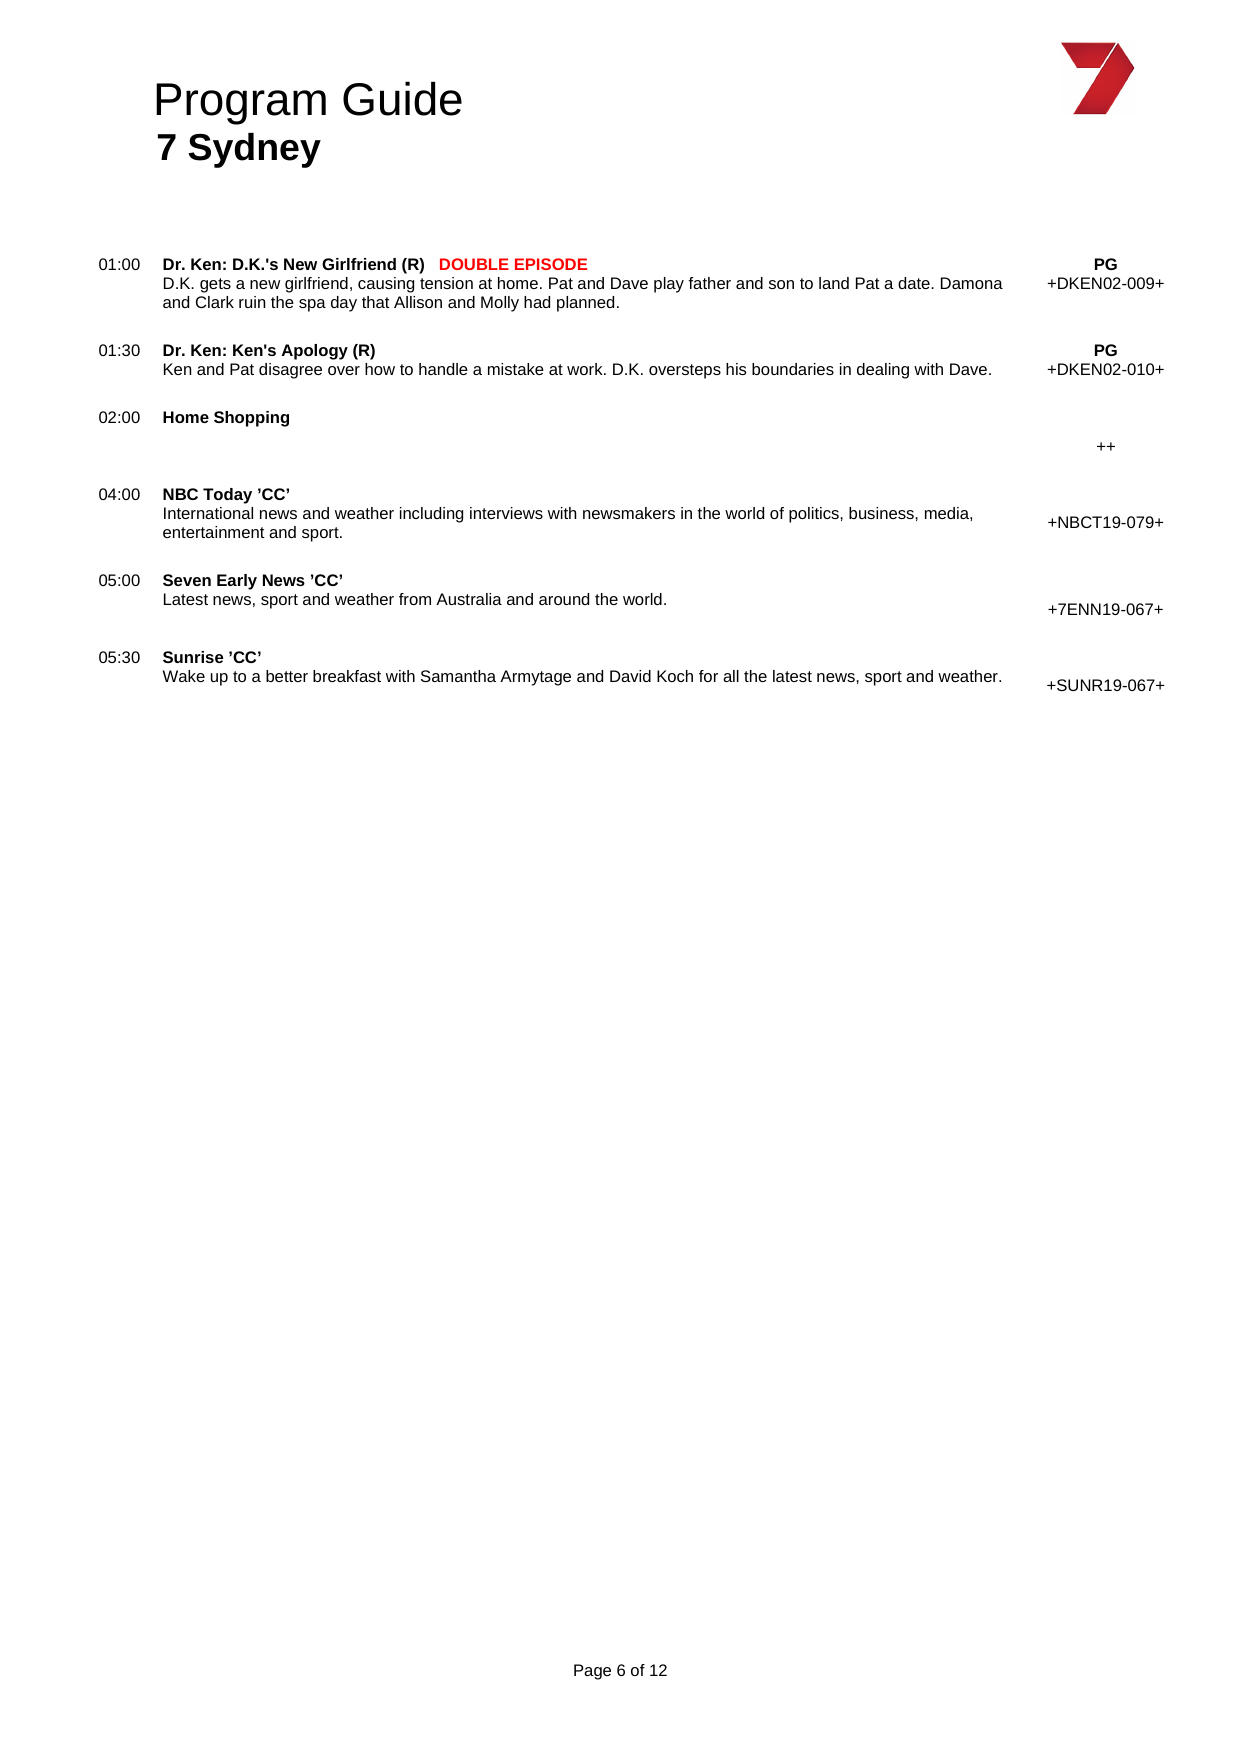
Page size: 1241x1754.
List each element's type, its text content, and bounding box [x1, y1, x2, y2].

table_header 04:00 [51, 485, 151, 542]
table_header 01:00 [51, 255, 151, 312]
table_header +SUNR19-067+ [1022, 648, 1189, 695]
table_header PG +DKEN02-009+ [1022, 255, 1189, 312]
table_header 05:30 [51, 648, 151, 695]
table_header +NBCT19-079+ [1022, 485, 1189, 542]
table_header Seven Early News ’CC’ Latest news, sport and weather from Australia and around the world. [151, 571, 1022, 619]
table_header 02:00 [51, 408, 151, 456]
table_header ++ [1022, 408, 1189, 456]
table_header Dr. Ken: D.K.'s New Girlfriend (R) DOUBLE EPISODE D.K. gets a new girlfriend, causing tension at home. Pat and Dave play father and son to land Pat a date. Damona and Clark ruin the spa day that Allison and Molly had planned. [151, 255, 1022, 312]
table_header Home Shopping [151, 408, 1022, 456]
table_header 01:30 [51, 341, 151, 379]
table_header Sunrise ’CC’ Wake up to a better breakfast with Samantha Armytage and David Koch for all the latest news, sport and weather. [151, 648, 1022, 695]
table_header Dr. Ken: Ken's Apology (R) Ken and Pat disagree over how to handle a mistake at work. D.K. oversteps his boundaries in dealing with Dave. [151, 341, 1022, 379]
table_header 05:00 [51, 571, 151, 619]
table_header +7ENN19-067+ [1022, 571, 1189, 619]
table_header NBC Today ’CC’ International news and weather including interviews with newsmakers in the world of politics, business, media, entertainment and sport. [151, 485, 1022, 542]
picture [1059, 41, 1136, 116]
table_header PG +DKEN02-010+ [1022, 341, 1189, 379]
